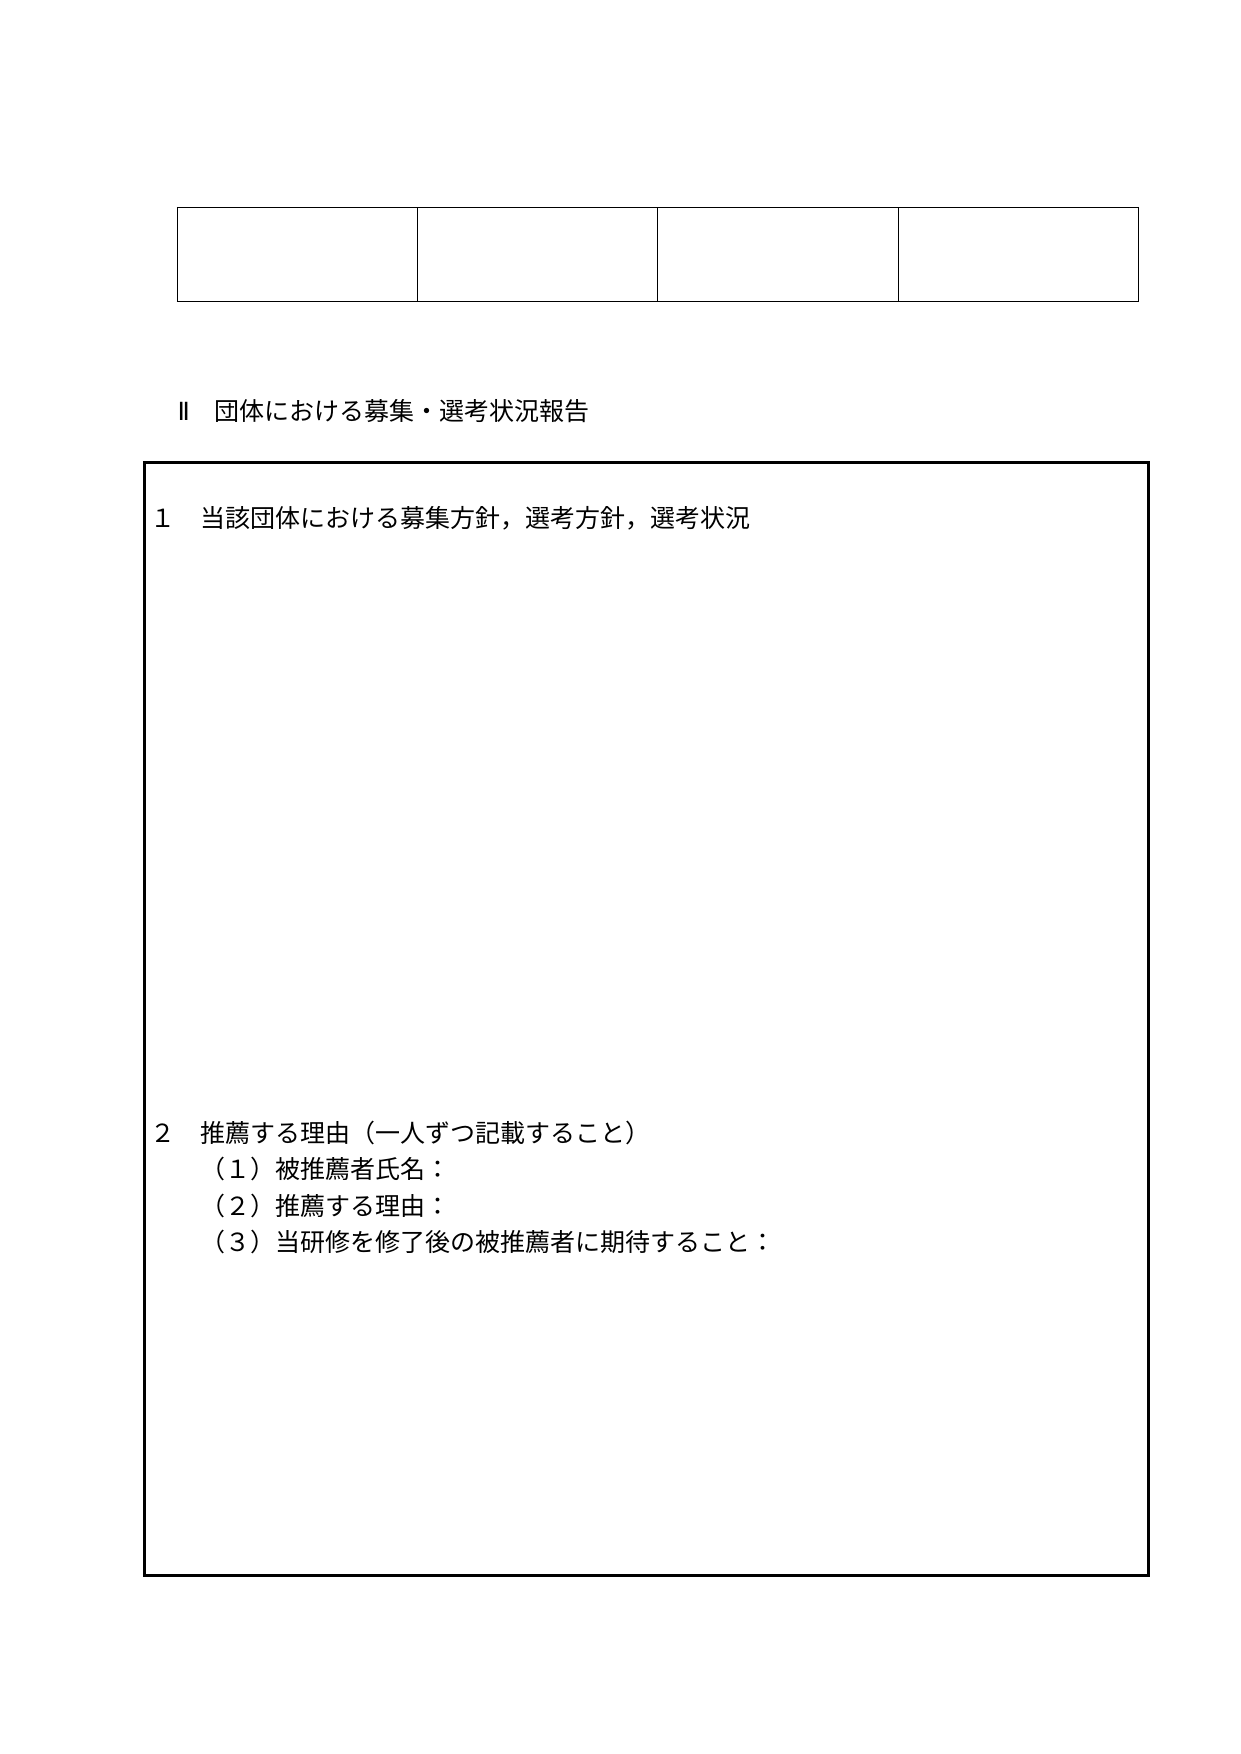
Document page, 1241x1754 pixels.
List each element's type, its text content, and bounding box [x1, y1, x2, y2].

text Ⅱ 団体における募集・選考状況報告 [177, 391, 1093, 427]
table_cell [899, 208, 1138, 301]
table_cell [658, 208, 898, 301]
table_cell [418, 208, 657, 301]
table_cell [178, 208, 417, 301]
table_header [146, 464, 1147, 1574]
